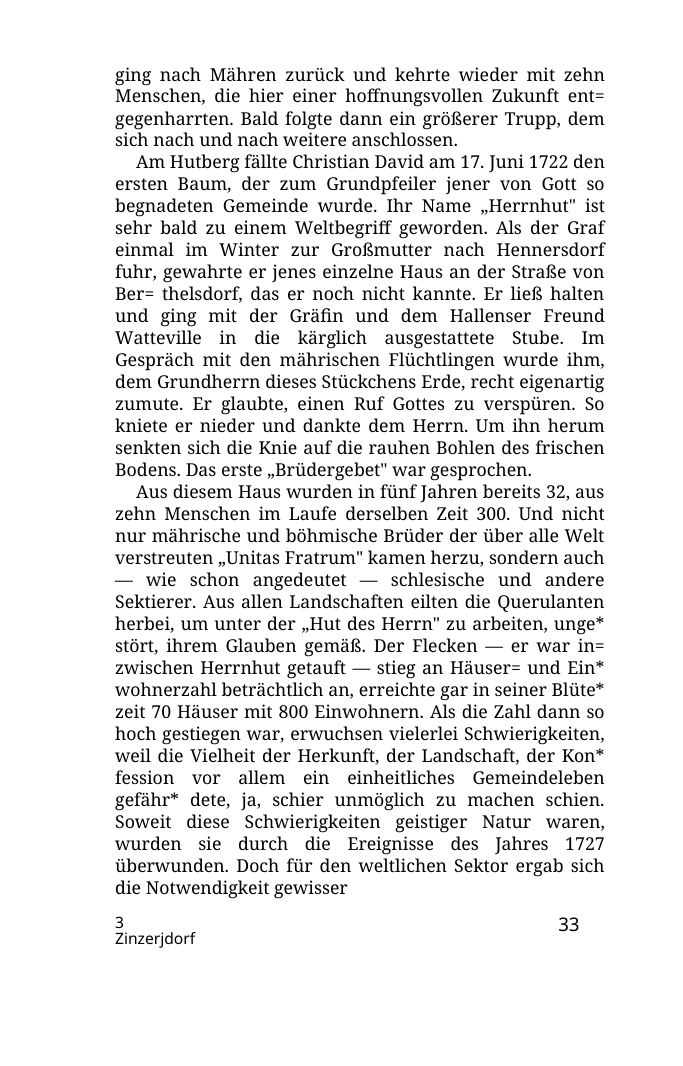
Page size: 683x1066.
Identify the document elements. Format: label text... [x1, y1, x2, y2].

text Aus diesem Haus wurden in fünf Jahren bereits 32, aus zehn Menschen im Laufe derselben Zeit 300. Und nicht nur mährische und böhmische Brüder der über alle Welt verstreuten „Unitas Fratrum" kamen herzu, sondern auch — wie schon angedeutet — schlesische und andere Sektierer. Aus allen Landschaften eilten die Querulanten herbei, um unter der „Hut des Herrn" zu arbeiten, unge* stört, ihrem Glauben gemäß. Der Flecken — er war in= zwischen Herrnhut getauft — stieg an Häuser= und Ein* wohnerzahl beträchtlich an, erreichte gar in seiner Blüte* zeit 70 Häuser mit 800 Einwohnern. Als die Zahl dann so hoch gestiegen war, erwuchsen vielerlei Schwierigkeiten, weil die Vielheit der Herkunft, der Landschaft, der Kon* fession vor allem ein einheitliches Gemeindeleben gefähr* dete, ja, schier unmöglich zu machen schien. Soweit diese Schwierigkeiten geistiger Natur waren, wurden sie durch die Ereignisse des Jahres 1727 überwunden. Doch für den weltlichen Sektor ergab sich die Notwendigkeit gewisser [115, 481, 605, 899]
text 3 Zinzerjdorf [115, 916, 605, 947]
text ging nach Mähren zurück und kehrte wieder mit zehn Menschen, die hier einer hoffnungsvollen Zukunft ent= gegenharrten. Bald folgte dann ein größerer Trupp, dem sich nach und nach weitere anschlossen. [115, 63, 605, 151]
text Am Hutberg fällte Christian David am 17. Juni 1722 den ersten Baum, der zum Grundpfeiler jener von Gott so begnadeten Gemeinde wurde. Ihr Name „Herrnhut" ist sehr bald zu einem Weltbegriff geworden. Als der Graf einmal im Winter zur Großmutter nach Hennersdorf fuhr, gewahrte er jenes einzelne Haus an der Straße von Ber= thelsdorf, das er noch nicht kannte. Er ließ halten und ging mit der Gräfin und dem Hallenser Freund Watteville in die kärglich ausgestattete Stube. Im Gespräch mit den mährischen Flüchtlingen wurde ihm, dem Grundherrn dieses Stückchens Erde, recht eigenartig zumute. Er glaubte, einen Ruf Gottes zu verspüren. So kniete er nieder und dankte dem Herrn. Um ihn herum senkten sich die Knie auf die rauhen Bohlen des frischen Bodens. Das erste „Brüdergebet" war gesprochen. [115, 151, 605, 481]
